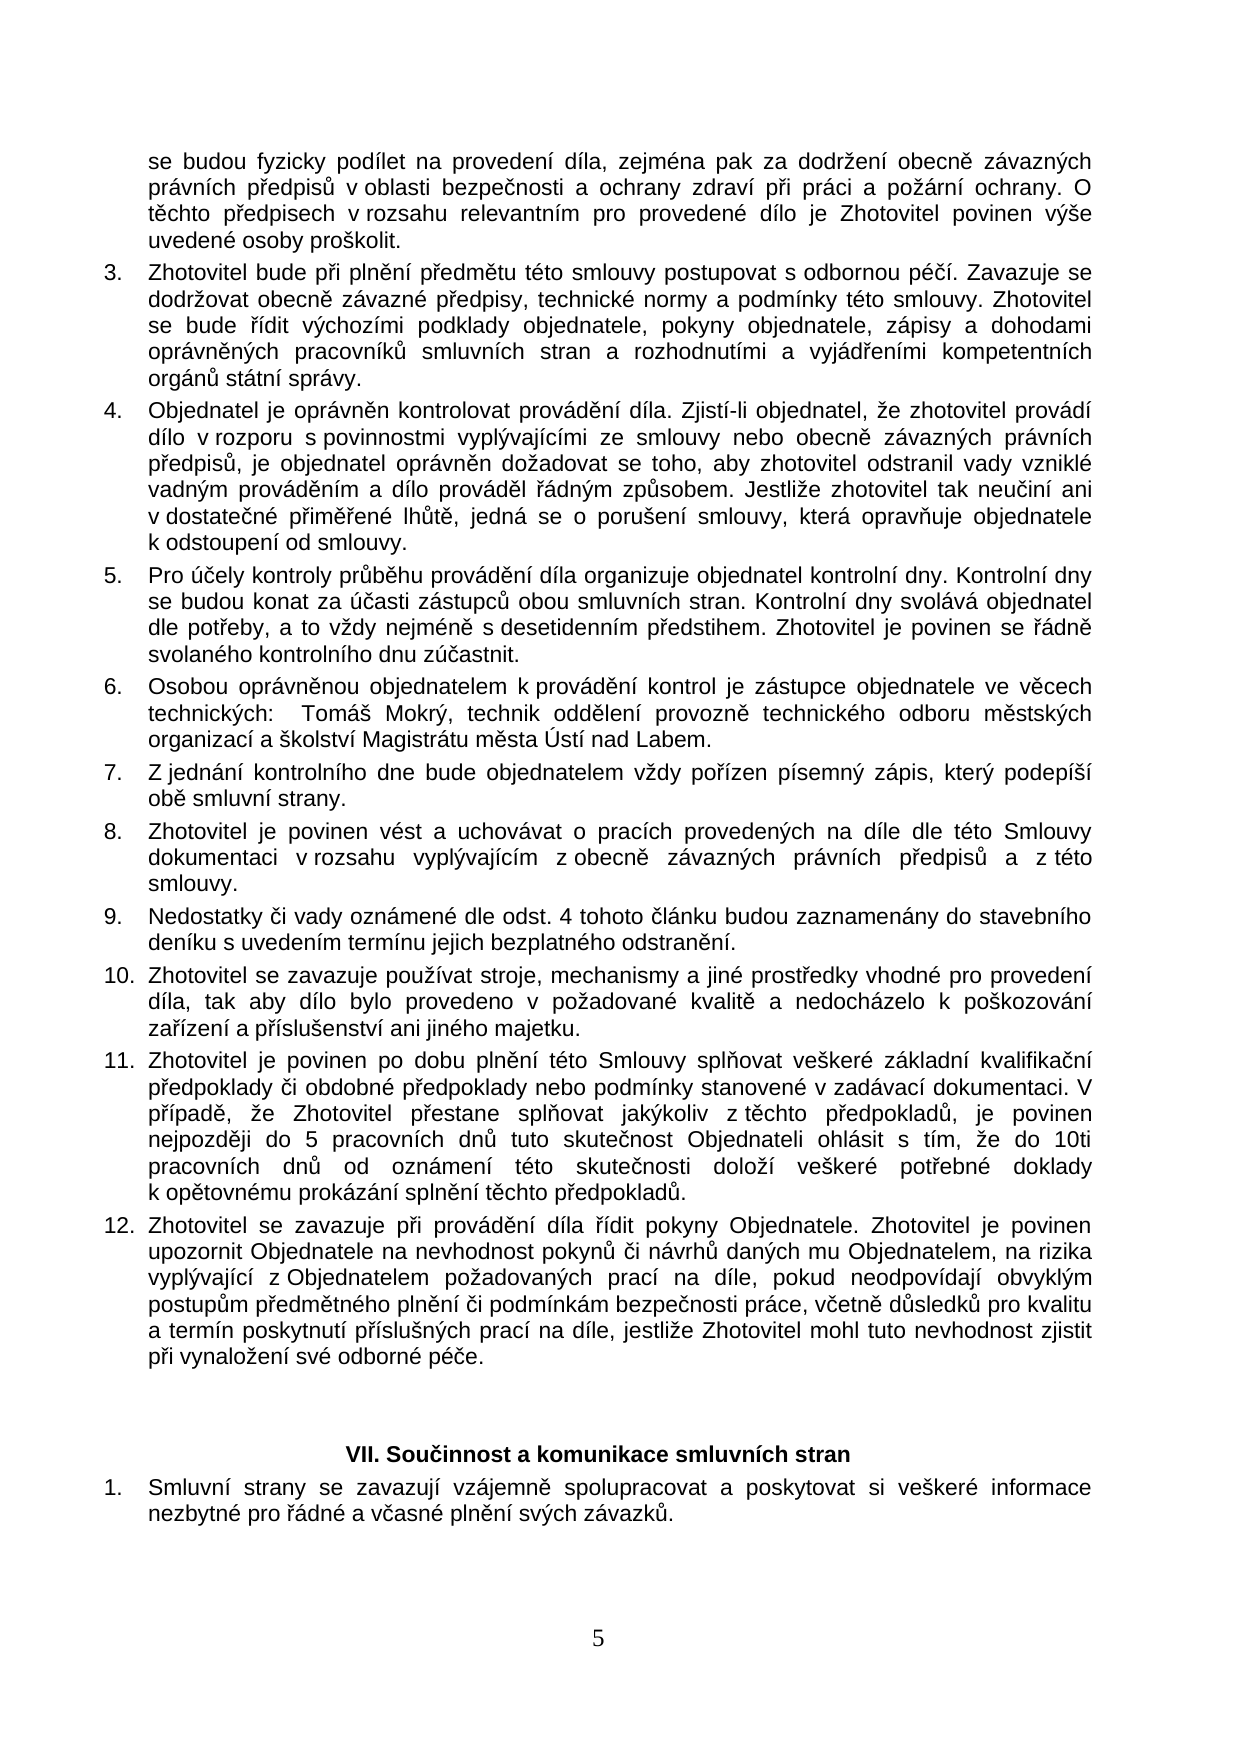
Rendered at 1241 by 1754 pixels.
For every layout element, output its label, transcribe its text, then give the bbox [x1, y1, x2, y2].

list Zhotovitel se zavazuje při provádění díla řídit pokyny Objednatele. Zhotovitel je povinen upozornit Objednatele na nevhodnost pokynů či návrhů daných mu Objednatelem, na rizika vyplývající z Objednatelem požadovaných prací na díle, pokud neodpovídají obvyklým postupům předmětného plnění či podmínkám bezpečnosti práce, včetně důsledků pro kvalitu a termín poskytnutí příslušných prací na díle, jestliže Zhotovitel mohl tuto nevhodnost zjistit při vynaložení své odborné péče. [103, 1212, 1093, 1370]
list Objednatel je oprávněn kontrolovat provádění díla. Zjistí-li objednatel, že zhotovitel provádí dílo v rozporu s povinnostmi vyplývajícími ze smlouvy nebo obecně závazných právních předpisů, je objednatel oprávněn dožadovat se toho, aby zhotovitel odstranil vady vzniklé vadným prováděním a dílo prováděl řádným způsobem. Jestliže zhotovitel tak neučiní ani v dostatečné přiměřené lhůtě, jedná se o porušení smlouvy, která opravňuje objednatele k odstoupení od smlouvy. [103, 397, 1093, 555]
list Smluvní strany se zavazují vzájemně spolupracovat a poskytovat si veškeré informace nezbytné pro řádné a včasné plnění svých závazků. [103, 1474, 1093, 1526]
list Zhotovitel je povinen vést a uchovávat o pracích provedených na díle dle této Smlouvy dokumentaci v rozsahu vyplývajícím z obecně závazných právních předpisů a z této smlouvy. [103, 818, 1093, 897]
text VII. Součinnost a komunikace smluvních stran [103, 1441, 1093, 1467]
list Zhotovitel je povinen po dobu plnění této Smlouvy splňovat veškeré základní kvalifikační předpoklady či obdobné předpoklady nebo podmínky stanovené v zadávací dokumentaci. V případě, že Zhotovitel přestane splňovat jakýkoliv z těchto předpokladů, je povinen nejpozději do 5 pracovních dnů tuto skutečnost Objednateli ohlásit s tím, že do 10ti pracovních dnů od oznámení této skutečnosti doloží veškeré potřebné doklady k opětovnému prokázání splnění těchto předpokladů. [103, 1047, 1093, 1205]
list Nedostatky či vady oznámené dle odst. 4 tohoto článku budou zaznamenány do stavebního deníku s uvedením termínu jejich bezplatného odstranění. [103, 903, 1093, 956]
list Pro účely kontroly průběhu provádění díla organizuje objednatel kontrolní dny. Kontrolní dny se budou konat za účasti zástupců obou smluvních stran. Kontrolní dny svolává objednatel dle potřeby, a to vždy nejméně s desetidenním předstihem. Zhotovitel je povinen se řádně svolaného kontrolního dnu zúčastnit. [103, 562, 1093, 667]
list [103, 148, 1093, 253]
list Zhotovitel se zavazuje používat stroje, mechanismy a jiné prostředky vhodné pro provedení díla, tak aby dílo bylo provedeno v požadované kvalitě a nedocházelo k poškozování zařízení a příslušenství ani jiného majetku. [103, 962, 1093, 1041]
list Zhotovitel bude při plnění předmětu této smlouvy postupovat s odbornou péčí. Zavazuje se dodržovat obecně závazné předpisy, technické normy a podmínky této smlouvy. Zhotovitel se bude řídit výchozími podklady objednatele, pokyny objednatele, zápisy a dohodami oprávněných pracovníků smluvních stran a rozhodnutími a vyjádřeními kompetentních orgánů státní správy. [103, 259, 1093, 391]
list Osobou oprávněnou objednatelem k provádění kontrol je zástupce objednatele ve věcech technických: Tomáš Mokrý, technik oddělení provozně technického odboru městských organizací a školství Magistrátu města Ústí nad Labem. [103, 673, 1093, 752]
list Z jednání kontrolního dne bude objednatelem vždy pořízen písemný zápis, který podepíší obě smluvní strany. [103, 759, 1093, 811]
